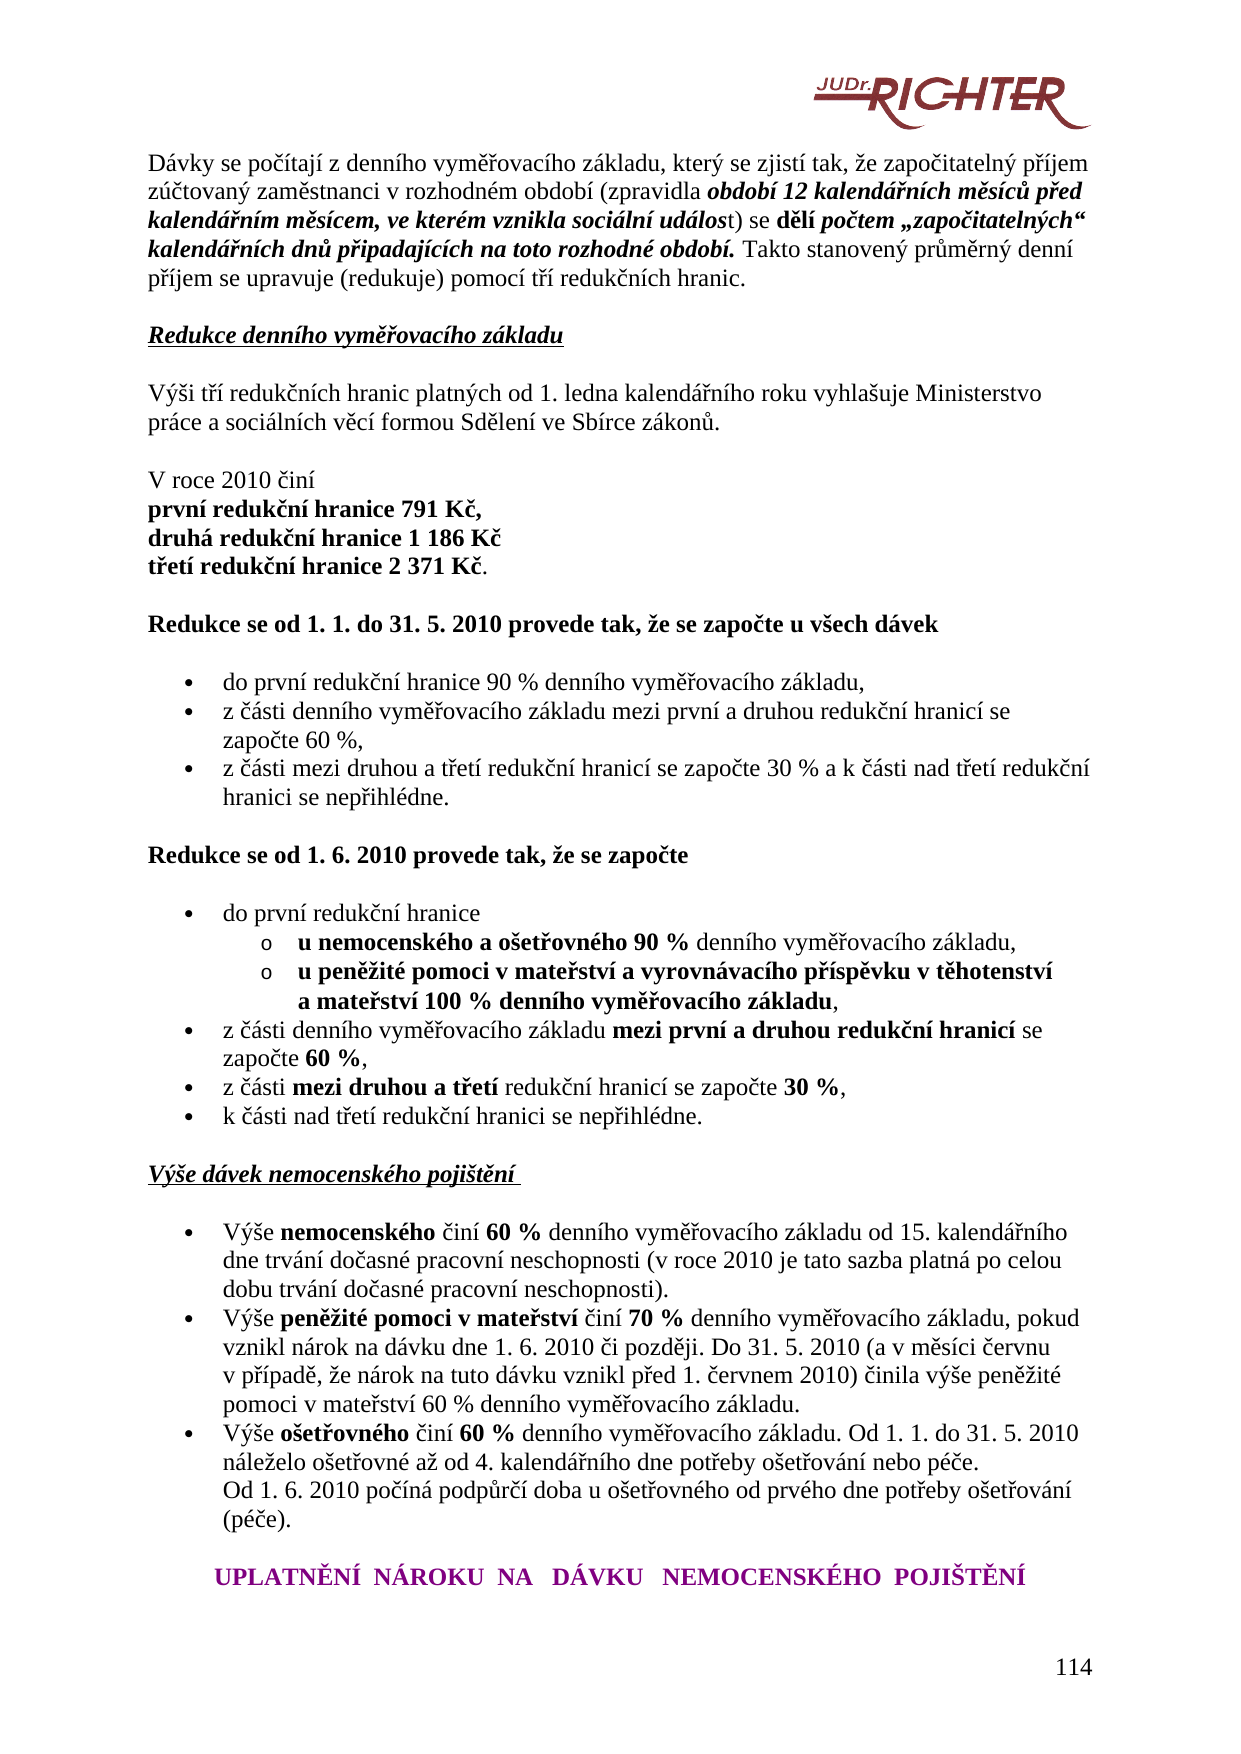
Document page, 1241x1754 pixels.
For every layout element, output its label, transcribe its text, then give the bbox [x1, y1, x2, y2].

list u peněžité pomoci v mateřství a vyrovnávacího příspěvku v těhotenství a mateřství 100 % denního vyměřovacího základu, [260, 956, 1093, 1015]
list do první redukční hranice [185, 898, 1093, 927]
list z části denního vyměřovacího základu mezi první a druhou redukční hranicí se započte 60 %, [185, 1015, 1093, 1072]
list u nemocenského a ošetřovného 90 % denního vyměřovacího základu, [260, 927, 1093, 956]
picture [813, 73, 1093, 130]
list z části mezi druhou a třetí redukční hranicí se započte 30 %, [185, 1072, 1093, 1101]
subtitle Redukce denního vyměřovacího základu [148, 321, 1093, 349]
list z části mezi druhou a třetí redukční hranicí se započte 30 % a k části nad třetí redukční hranici se nepřihlédne. [185, 753, 1093, 811]
text Dávky se počítají z denního vyměřovacího základu, který se zjistí tak, že započitatelný příjem zúčtovaný zaměstnanci v rozhodném období (zpravidla období 12 kalendářních měsíců před kalendářním měsícem, ve kterém vznikla sociální událost) se dělí počtem „započitatelných“ kalendářních dnů připadajících na toto rozhodné období. Takto stanovený průměrný denní příjem se upravuje (redukuje) pomocí tří redukčních hranic. [148, 148, 1093, 291]
list Výše peněžité pomoci v mateřství činí 70 % denního vyměřovacího základu, pokud vznikl nárok na dávku dne 1. 6. 2010 či později. Do 31. 5. 2010 (a v měsíci červnu v případě, že nárok na tuto dávku vznikl před 1. červnem 2010) činila výše peněžité pomoci v mateřství 60 % denního vyměřovacího základu. [185, 1303, 1093, 1418]
text Výše dávek nemocenského pojištění [148, 1159, 1093, 1188]
list k části nad třetí redukční hranici se nepřihlédne. [185, 1101, 1093, 1130]
text UPLATNĚNÍ NÁROKU NA DÁVKU NEMOCENSKÉHO POJIŠTĚNÍ [148, 1562, 1093, 1591]
list Výše nemocenského činí 60 % denního vyměřovacího základu od 15. kalendářního dne trvání dočasné pracovní neschopnosti (v roce 2010 je tato sazba platná po celou dobu trvání dočasné pracovní neschopnosti). [185, 1217, 1093, 1303]
list do první redukční hranice 90 % denního vyměřovacího základu, [185, 667, 1093, 696]
text Redukce se od 1. 1. do 31. 5. 2010 provede tak, že se započte u všech dávek [148, 609, 1093, 638]
text Výši tří redukčních hranic platných od 1. ledna kalendářního roku vyhlašuje Ministerstvo práce a sociálních věcí formou Sdělení ve Sbírce zákonů. [148, 378, 1093, 436]
list Výše ošetřovného činí 60 % denního vyměřovacího základu. Od 1. 1. do 31. 5. 2010 náleželo ošetřovné až od 4. kalendářního dne potřeby ošetřování nebo péče. Od 1. 6. 2010 počíná podpůrčí doba u ošetřovného od prvého dne potřeby ošetřování (péče). [185, 1418, 1093, 1533]
text Redukce se od 1. 6. 2010 provede tak, že se započte [148, 840, 1093, 869]
list z části denního vyměřovacího základu mezi první a druhou redukční hranicí se započte 60 %, [185, 696, 1093, 753]
text V roce 2010 činí první redukční hranice 791 Kč, druhá redukční hranice 1 186 Kč třetí redukční hranice 2 371 Kč. [148, 465, 1093, 580]
